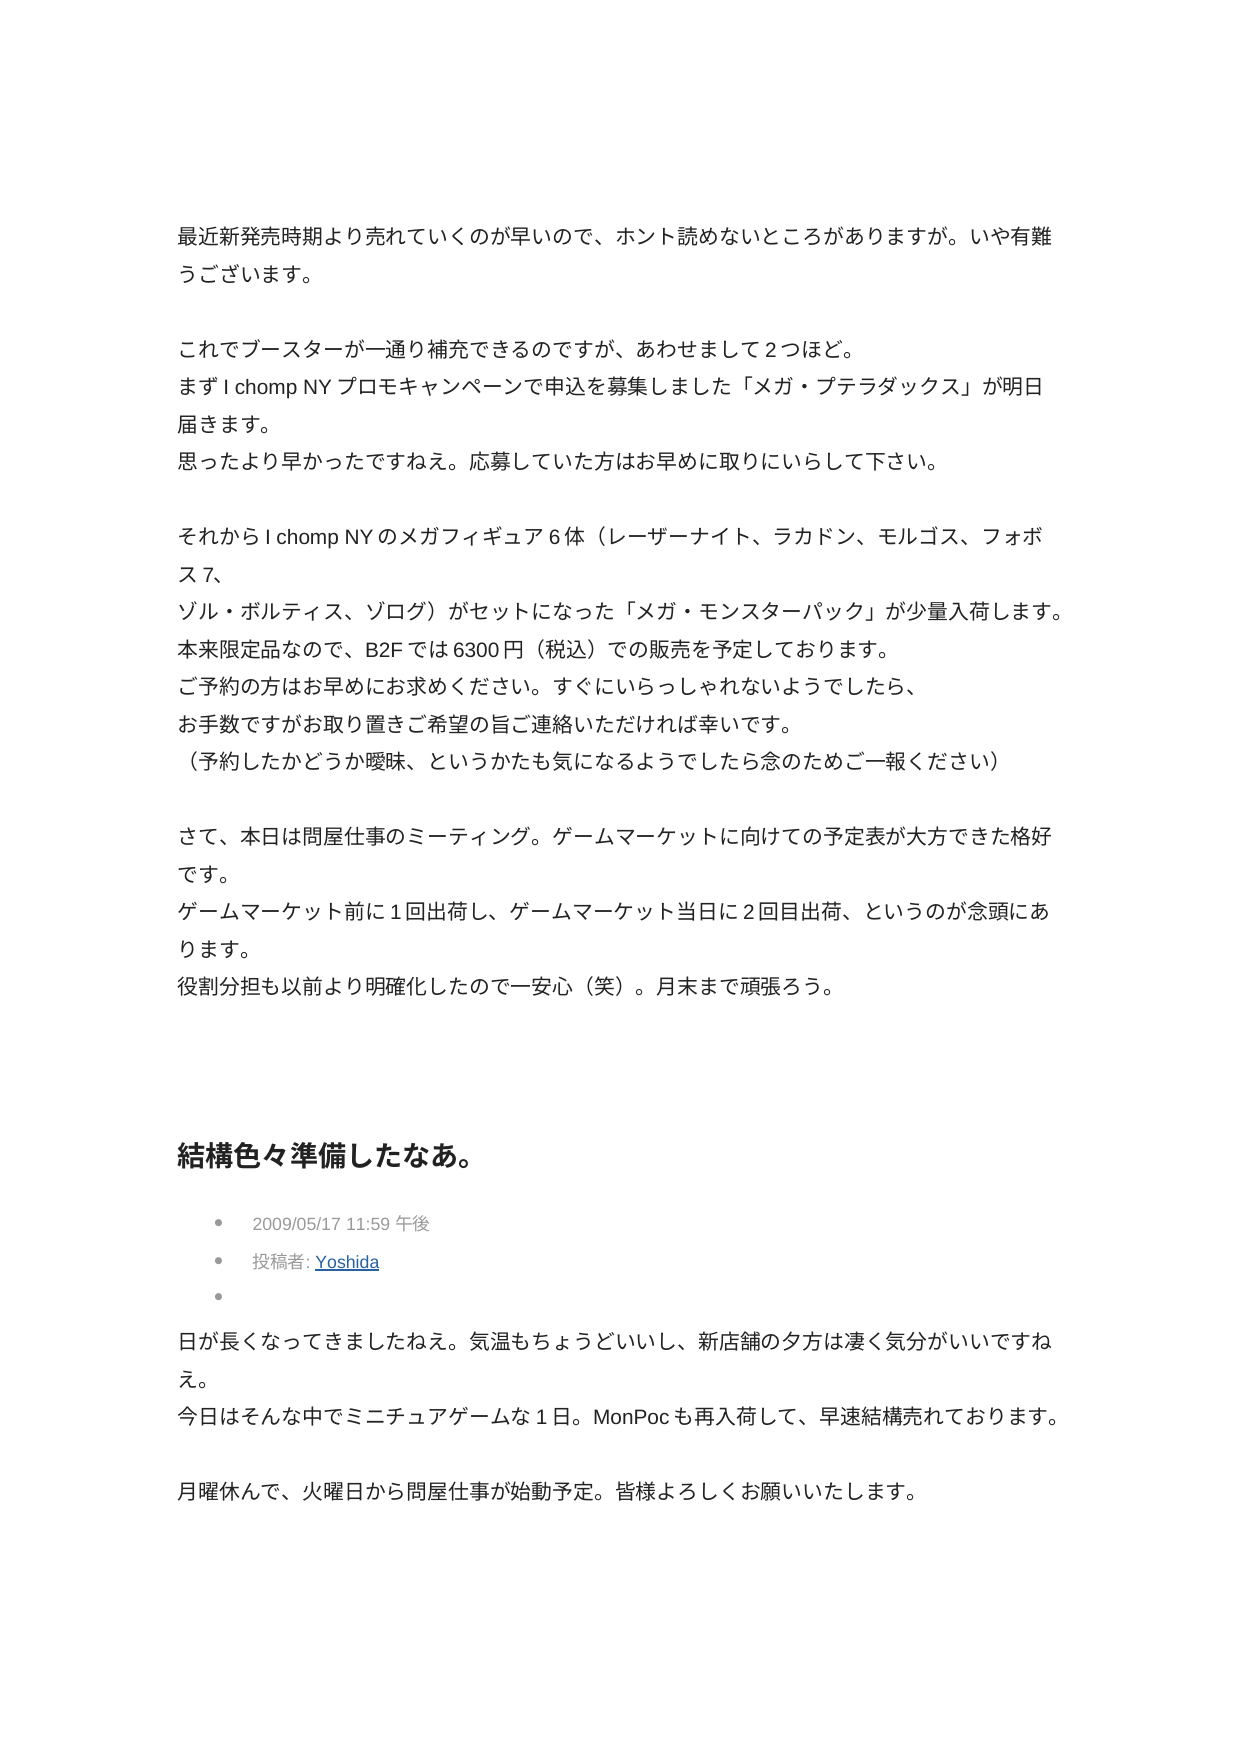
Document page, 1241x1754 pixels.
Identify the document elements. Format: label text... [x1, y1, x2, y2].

list 2009/05/17 11:59 午後 [215, 1204, 1063, 1242]
list 投稿者: Yoshida [215, 1242, 1063, 1279]
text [177, 217, 1063, 1004]
text 日が長くなってきましたねえ。気温もちょうどいいし、新店舗の夕方は凄く気分がいいですねえ。 今日はそんな中でミニチュアゲームな1日。MonPocも再入荷して、早速結構売れております。 月曜休んで、火曜日から問屋仕事が始動予定。皆様よろしくお願いいたします。 [177, 1322, 1063, 1509]
text 結構色々準備したなあ。 [177, 1117, 1063, 1192]
